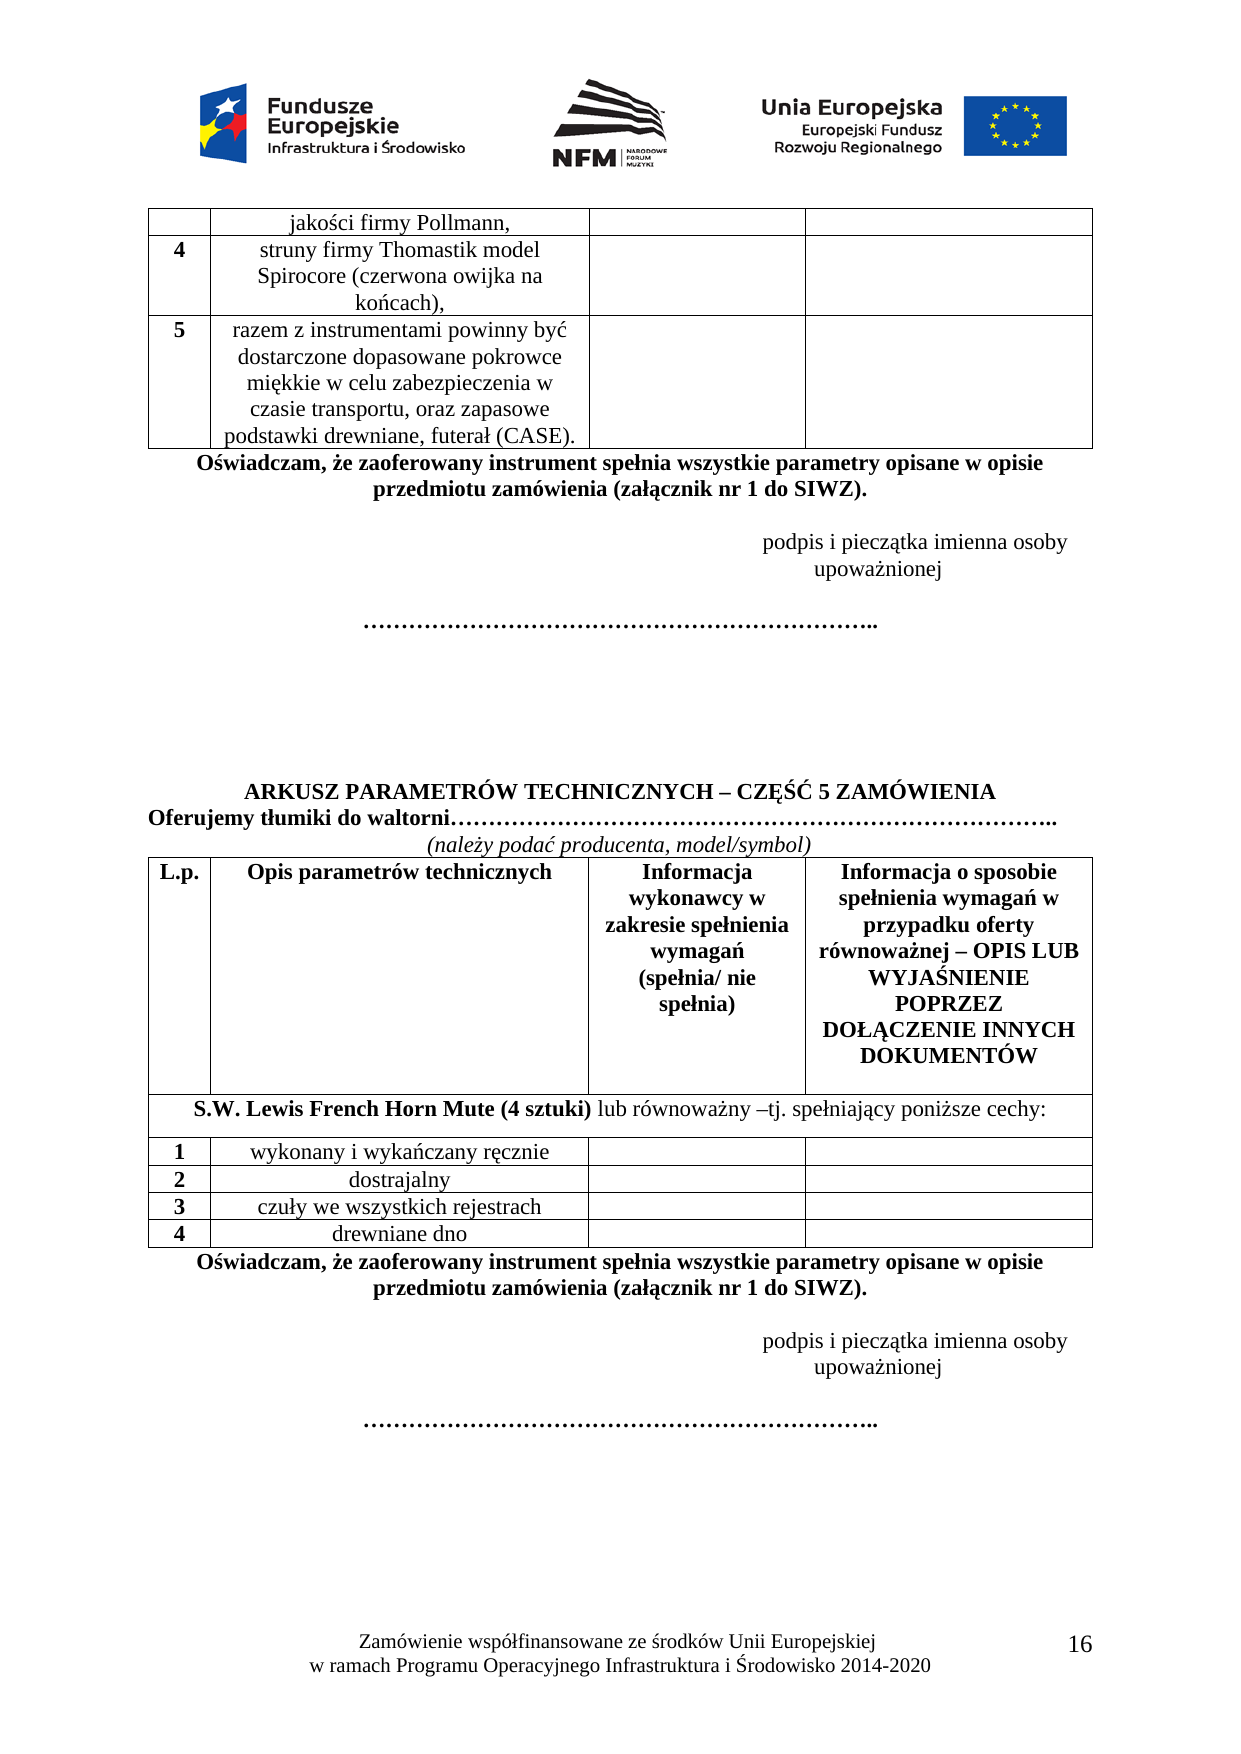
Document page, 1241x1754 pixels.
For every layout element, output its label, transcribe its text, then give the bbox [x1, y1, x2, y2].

table_cell struny firmy Thomastik model Spirocore (czerwona owijka na końcach), [211, 236, 589, 315]
table_cell drewniane dno [211, 1220, 588, 1247]
text podpis i pieczątka imienna osoby upoważnionej [664, 528, 1092, 581]
picture [147, 53, 1118, 208]
text (należy podać producenta, model/symbol) [148, 831, 1092, 857]
table_header Informacja o sposobie spełnienia wymagań w przypadku oferty równoważnej – OPIS LUB WYJAŚNIENIE POPRZEZ DOŁĄCZENIE INNYCH DOKUMENTÓW [806, 858, 1092, 1094]
table_cell 4 [149, 1220, 210, 1247]
table_cell [806, 1138, 1092, 1164]
text ………………………………………………………….. [148, 1406, 1092, 1432]
table_cell [590, 316, 805, 448]
table_cell instrumenty powinny posiadać mechanizm strojący najwyższej jakości firmy Pollmann, [211, 209, 589, 235]
table_cell 3 [149, 209, 210, 235]
text ………………………………………………………….. [148, 607, 1092, 634]
text Oświadczam, że zaoferowany instrument spełnia wszystkie parametry opisane w opisie przedmiotu zamówienia (załącznik nr 1 do SIWZ). [148, 1248, 1092, 1301]
table_cell [589, 1220, 805, 1247]
table_cell [806, 236, 1092, 315]
table_cell czuły we wszystkich rejestrach [211, 1193, 588, 1219]
text podpis i pieczątka imienna osoby upoważnionej [664, 1327, 1092, 1379]
table_cell dostrajalny [211, 1166, 588, 1192]
table_cell [590, 209, 805, 235]
table_cell razem z instrumentami powinny być dostarczone dopasowane pokrowce miękkie w celu zabezpieczenia w czasie transportu, oraz zapasowe podstawki drewniane, futerał (CASE). [211, 316, 589, 448]
text Oświadczam, że zaoferowany instrument spełnia wszystkie parametry opisane w opisie przedmiotu zamówienia (załącznik nr 1 do SIWZ). [148, 449, 1092, 502]
table_cell 2 [149, 1166, 210, 1192]
table_cell [589, 1166, 805, 1192]
table_cell [806, 209, 1092, 235]
table_cell 1 [149, 1138, 210, 1164]
text Arkusz parametrów technicznych – część 5 zamówienia [148, 778, 1092, 804]
table_cell 4 [149, 236, 210, 315]
table_cell wykonany i wykańczany ręcznie [211, 1138, 588, 1164]
table_cell [590, 236, 805, 315]
table_header L.p. [149, 858, 210, 1094]
table_cell 3 [149, 1193, 210, 1219]
table_cell [589, 1138, 805, 1164]
table_cell [589, 1193, 805, 1219]
table_cell [806, 1193, 1092, 1219]
text Oferujemy tłumiki do waltorni…………………………………………………………………….. [148, 804, 1092, 831]
table_cell S.W. Lewis French Horn Mute (4 sztuki) lub równoważny –tj. spełniający poniższe cechy: [149, 1095, 1092, 1137]
table_cell [806, 316, 1092, 448]
table_cell 5 [149, 316, 210, 448]
table_cell [806, 1220, 1092, 1247]
table_header Opis parametrów technicznych [211, 858, 588, 1094]
table_header Informacja wykonawcy w zakresie spełnienia wymagań (spełnia/ nie spełnia) [589, 858, 805, 1094]
table_cell [806, 1166, 1092, 1192]
